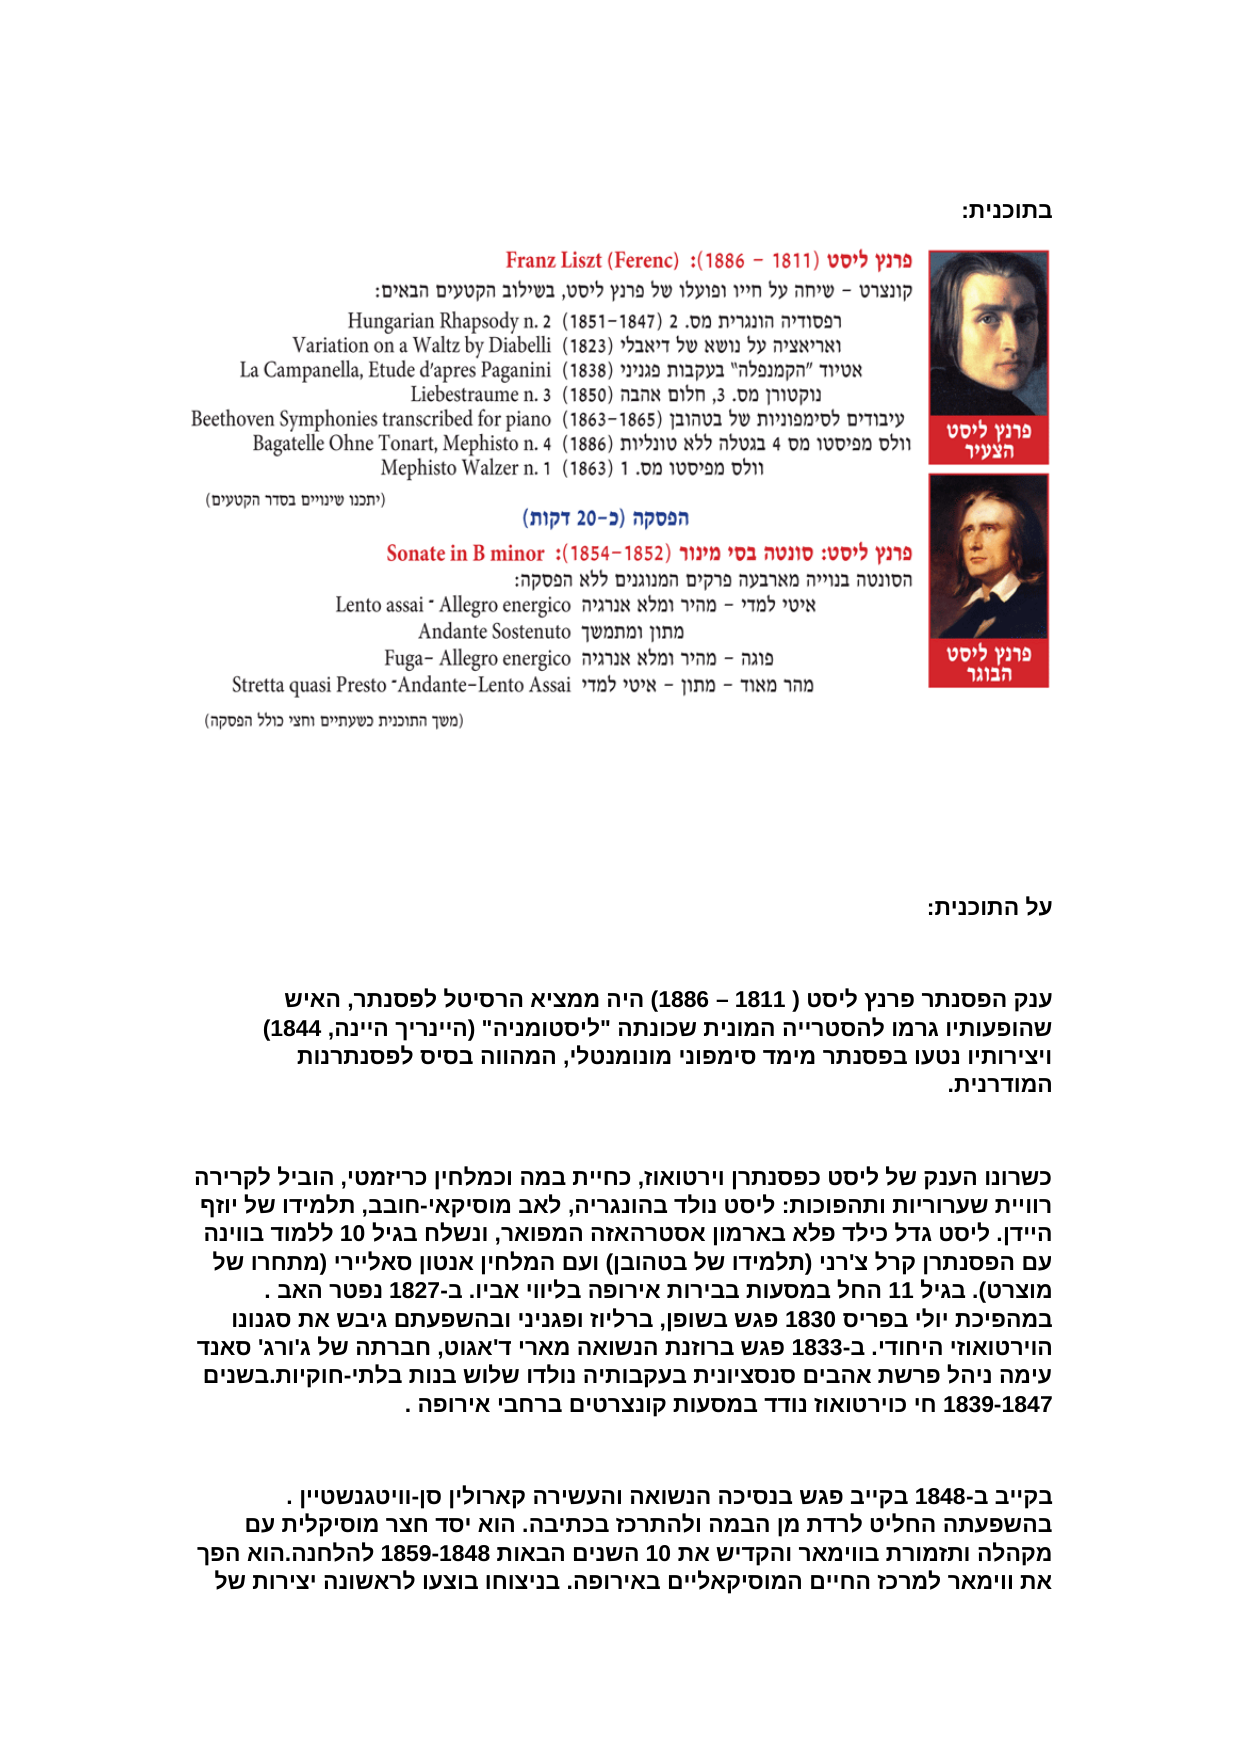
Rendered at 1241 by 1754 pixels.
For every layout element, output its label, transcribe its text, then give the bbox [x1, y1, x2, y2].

text כשרונו הענק של ליסט כפסנתרן וירטואוז, כחיית במה וכמלחין כריזמטי, הוביל לקרירה רוויית שערוריות ותהפוכות: ליסט נולד בהונגריה, לאב מוסיקאי-חובב, תלמידו של יוזף היידן. ליסט גדל כילד פלא בארמון אסטרהאזה המפואר, ונשלח בגיל 10 ללמוד בווינה עם הפסנתרן קרל צ'רני (תלמידו של בטהובן) ועם המלחין אנטון סאליירי (מתחרו של מוצרט). בגיל 11 החל במסעות בבירות אירופה בליווי אביו. ב-1827 נפטר האב . במהפיכת יולי בפריס 1830 פגש בשופן, ברליוז ופגניני ובהשפעתם גיבש את סגנונו הוירטואוזי היחודי. ב-1833 פגש ברוזנת הנשואה מארי ד'אגוט, חברתה של ג'ורג' סאנד עימה ניהל פרשת אהבים סנסציונית בעקבותיה נולדו שלוש בנות בלתי-חוקיות.בשנים 1839-1847 חי כוירטואוז נודד במסעות קונצרטים ברחבי אירופה . [187, 1163, 1053, 1417]
text על התוכנית: [187, 894, 1053, 921]
text ענק הפסנתר פרנץ ליסט ( 1811 – 1886) היה ממציא הרסיטל לפסנתר, האיש שהופעותיו גרמו להסטרייה המונית שכונתה "ליסטומניה" (היינריך היינה, 1844) ויצירותיו נטעו בפסנתר מימד סימפוני מונומנטלי, המהווה בסיס לפסנתרנות המודרנית. [187, 986, 1053, 1098]
text בתוכנית: [187, 197, 1053, 223]
picture [187, 242, 1053, 735]
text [187, 1483, 1053, 1594]
